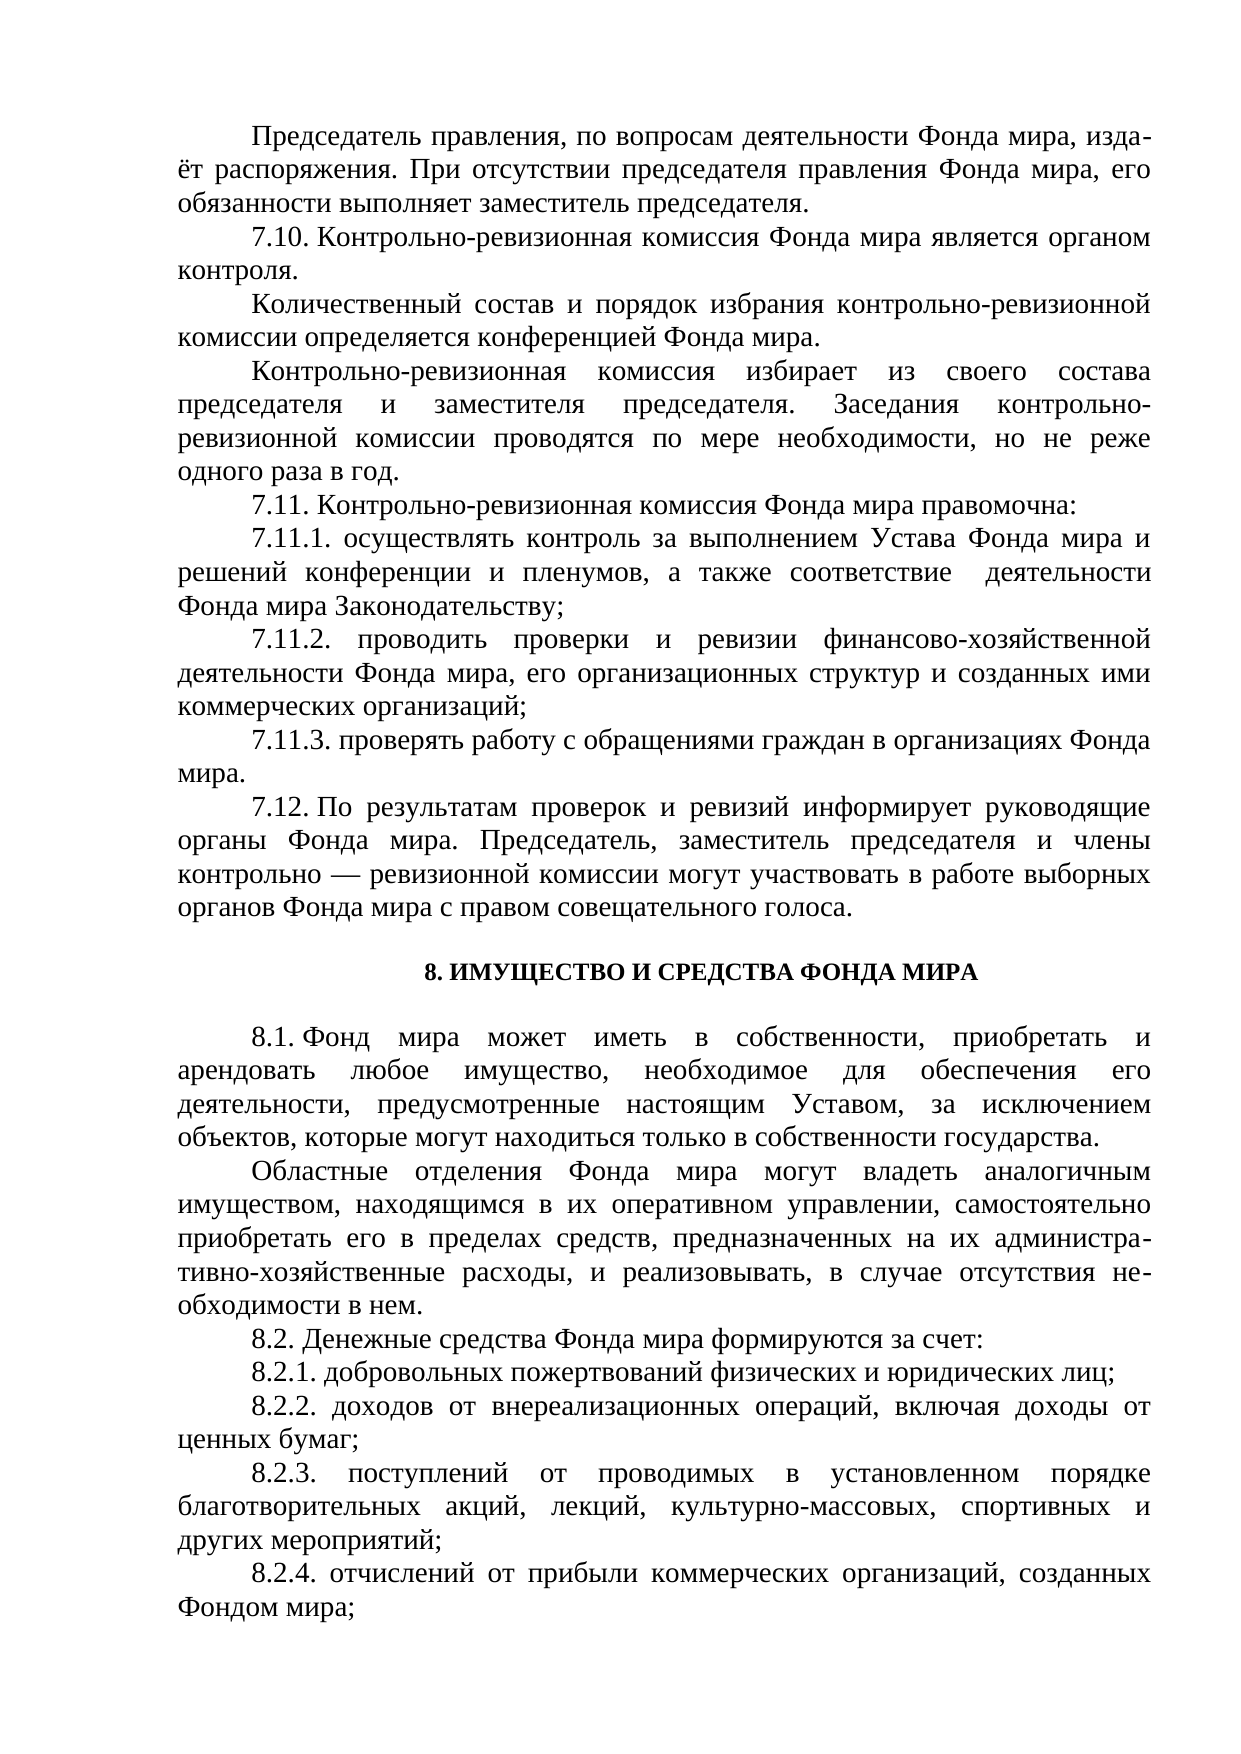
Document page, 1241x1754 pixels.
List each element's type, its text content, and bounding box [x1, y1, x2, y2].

text Областные отделения Фонда мира могут владеть аналогичным имуществом, находящимся в их оперативном управлении, самостоятельно приобретать его в пределах средств, предназначенных на их административно-хозяйственные расходы, и реализовывать, в случае отсутствия необходимости в нем. [177, 1153, 1152, 1321]
text 8.2.4. отчислений от прибыли коммерческих организаций, созданных Фондом мира; [177, 1556, 1152, 1623]
text 7.11. Контрольно-ревизионная комиссия Фонда мира правомочна: [177, 487, 1152, 521]
text Председатель правления, по вопросам деятельности Фонда мира, издаёт распоряжения. При отсутствии председателя правления Фонда мира, его обязанности выполняет заместитель председателя. [177, 118, 1152, 219]
text 8.2.1. добровольных пожертвований физических и юридических лиц; [177, 1354, 1152, 1388]
text 7.12. По результатам проверок и ревизий информирует руководящие органы Фонда мира. Председатель, заместитель председателя и члены контрольно — ревизионной комиссии могут участвовать в работе выборных органов Фонда мира с правом совещательного голоса. [177, 789, 1152, 923]
text 8.1. Фонд мира может иметь в собственности, приобретать и арендовать любое имущество, необходимое для обеспечения его деятельности, предусмотренные настоящим Уставом, за исключением объектов, которые могут находиться только в собственности государства. [177, 1019, 1152, 1153]
text 7.11.1. осуществлять контроль за выполнением Устава Фонда мира и решений конференции и пленумов, а также соответствие деятельности Фонда мира Законодательству; [177, 521, 1152, 621]
text 7.11.2. проводить проверки и ревизии финансово-хозяйственной деятельности Фонда мира, его организационных структур и созданных ими коммерческих организаций; [177, 621, 1152, 722]
text 8. ИМУЩЕСТВО И СРЕДСТВА ФОНДА МИРА [177, 957, 1152, 985]
text 8.2.2. доходов от внереализационных операций, включая доходы от ценных бумаг; [177, 1388, 1152, 1455]
text 8.2. Денежные средства Фонда мира формируются за счет: [177, 1321, 1152, 1354]
text 7.10. Контрольно-ревизионная комиссия Фонда мира является органом контроля. [177, 219, 1152, 286]
text 8.2.3. поступлений от проводимых в установленном порядке благотворительных акций, лекций, культурно-массовых, спортивных и других мероприятий; [177, 1455, 1152, 1556]
text 7.11.3. проверять работу с обращениями граждан в организациях Фонда мира. [177, 722, 1152, 789]
text Контрольно-ревизионная комиссия избирает из своего состава председателя и заместителя председателя. Заседания контрольно-ревизионной комиссии проводятся по мере необходимости, но не реже одного раза в год. [177, 353, 1152, 487]
text Количественный состав и порядок избрания контрольно-ревизионной комиссии определяется конференцией Фонда мира. [177, 286, 1152, 353]
